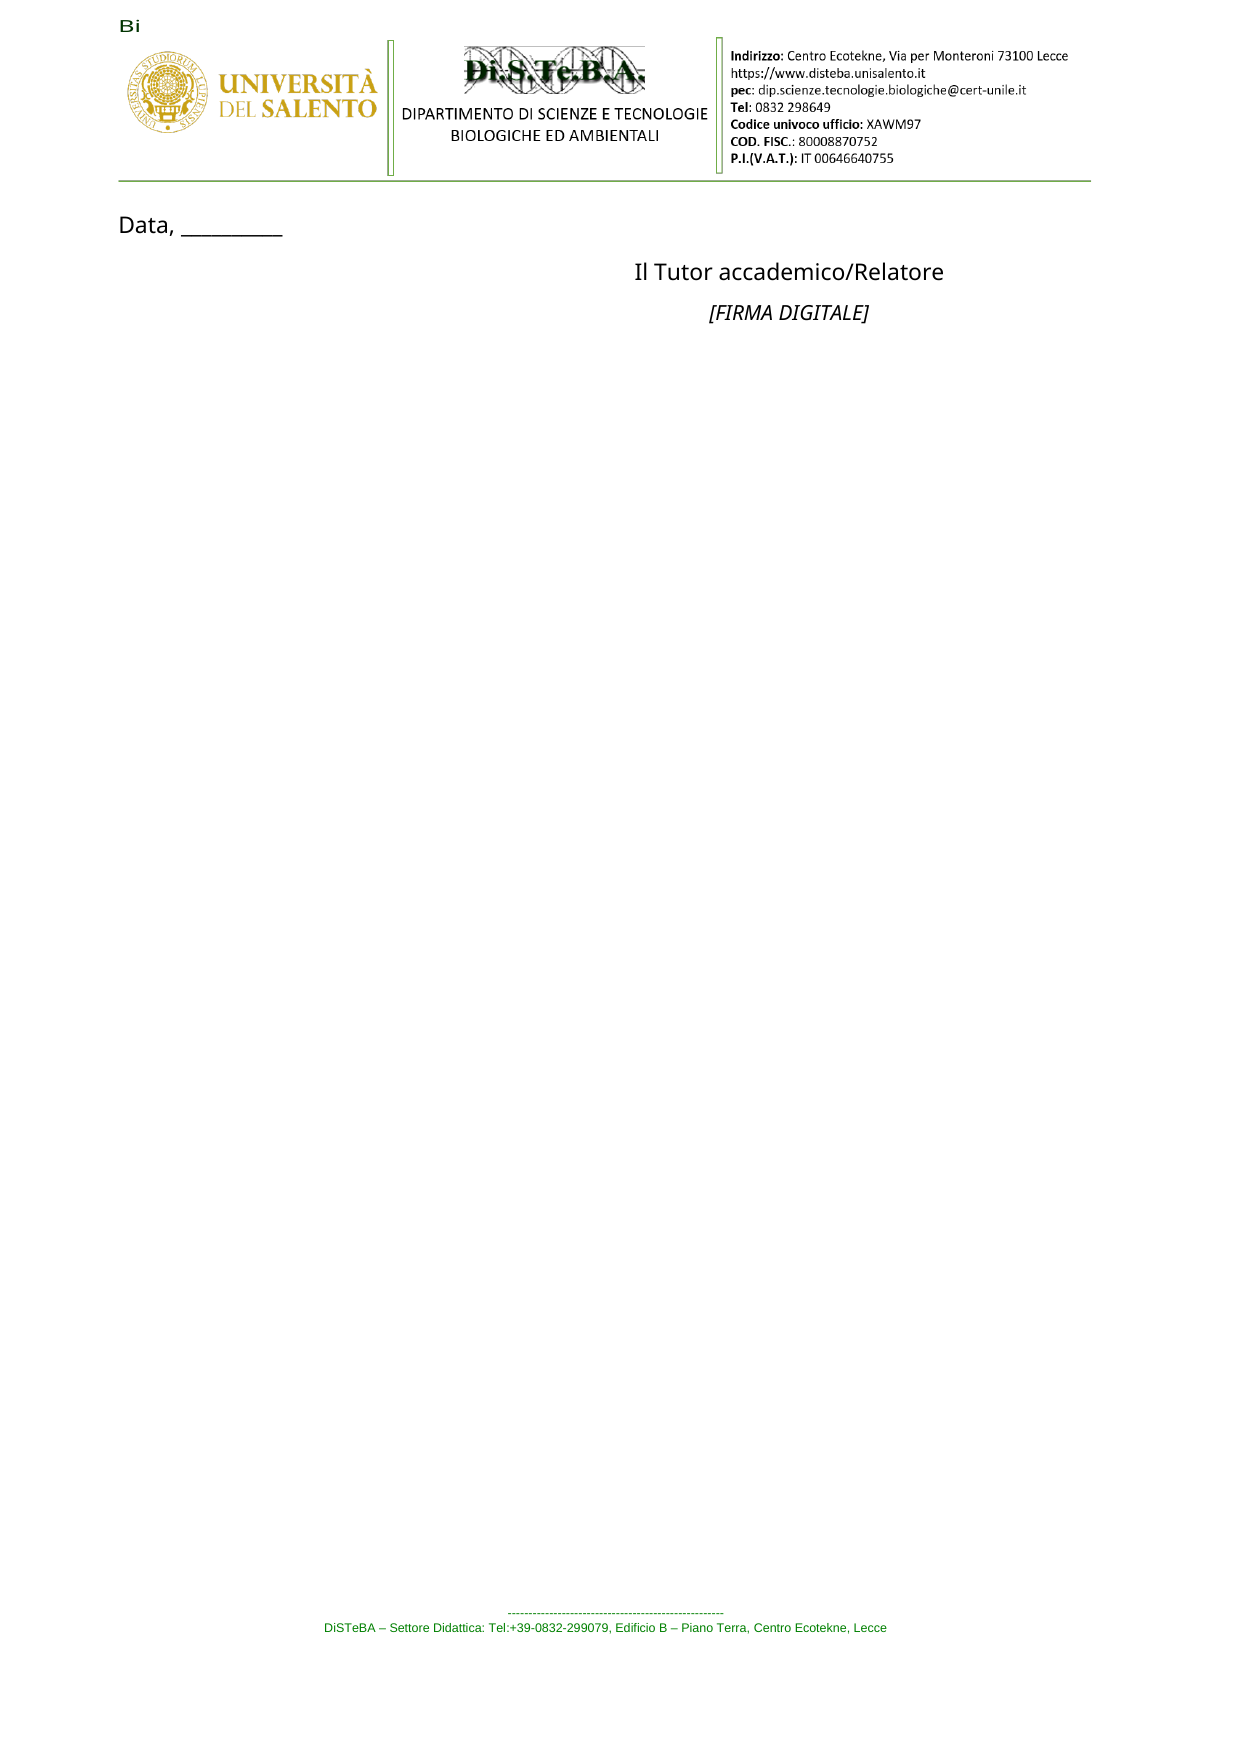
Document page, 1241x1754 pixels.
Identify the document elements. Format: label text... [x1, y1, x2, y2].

text Il Tutor accademico/Relatore [561, 256, 1093, 287]
text Data, __________ [118, 209, 1093, 240]
text [FIRMA DIGITALE] [487, 298, 1093, 327]
picture [118, 37, 1092, 182]
